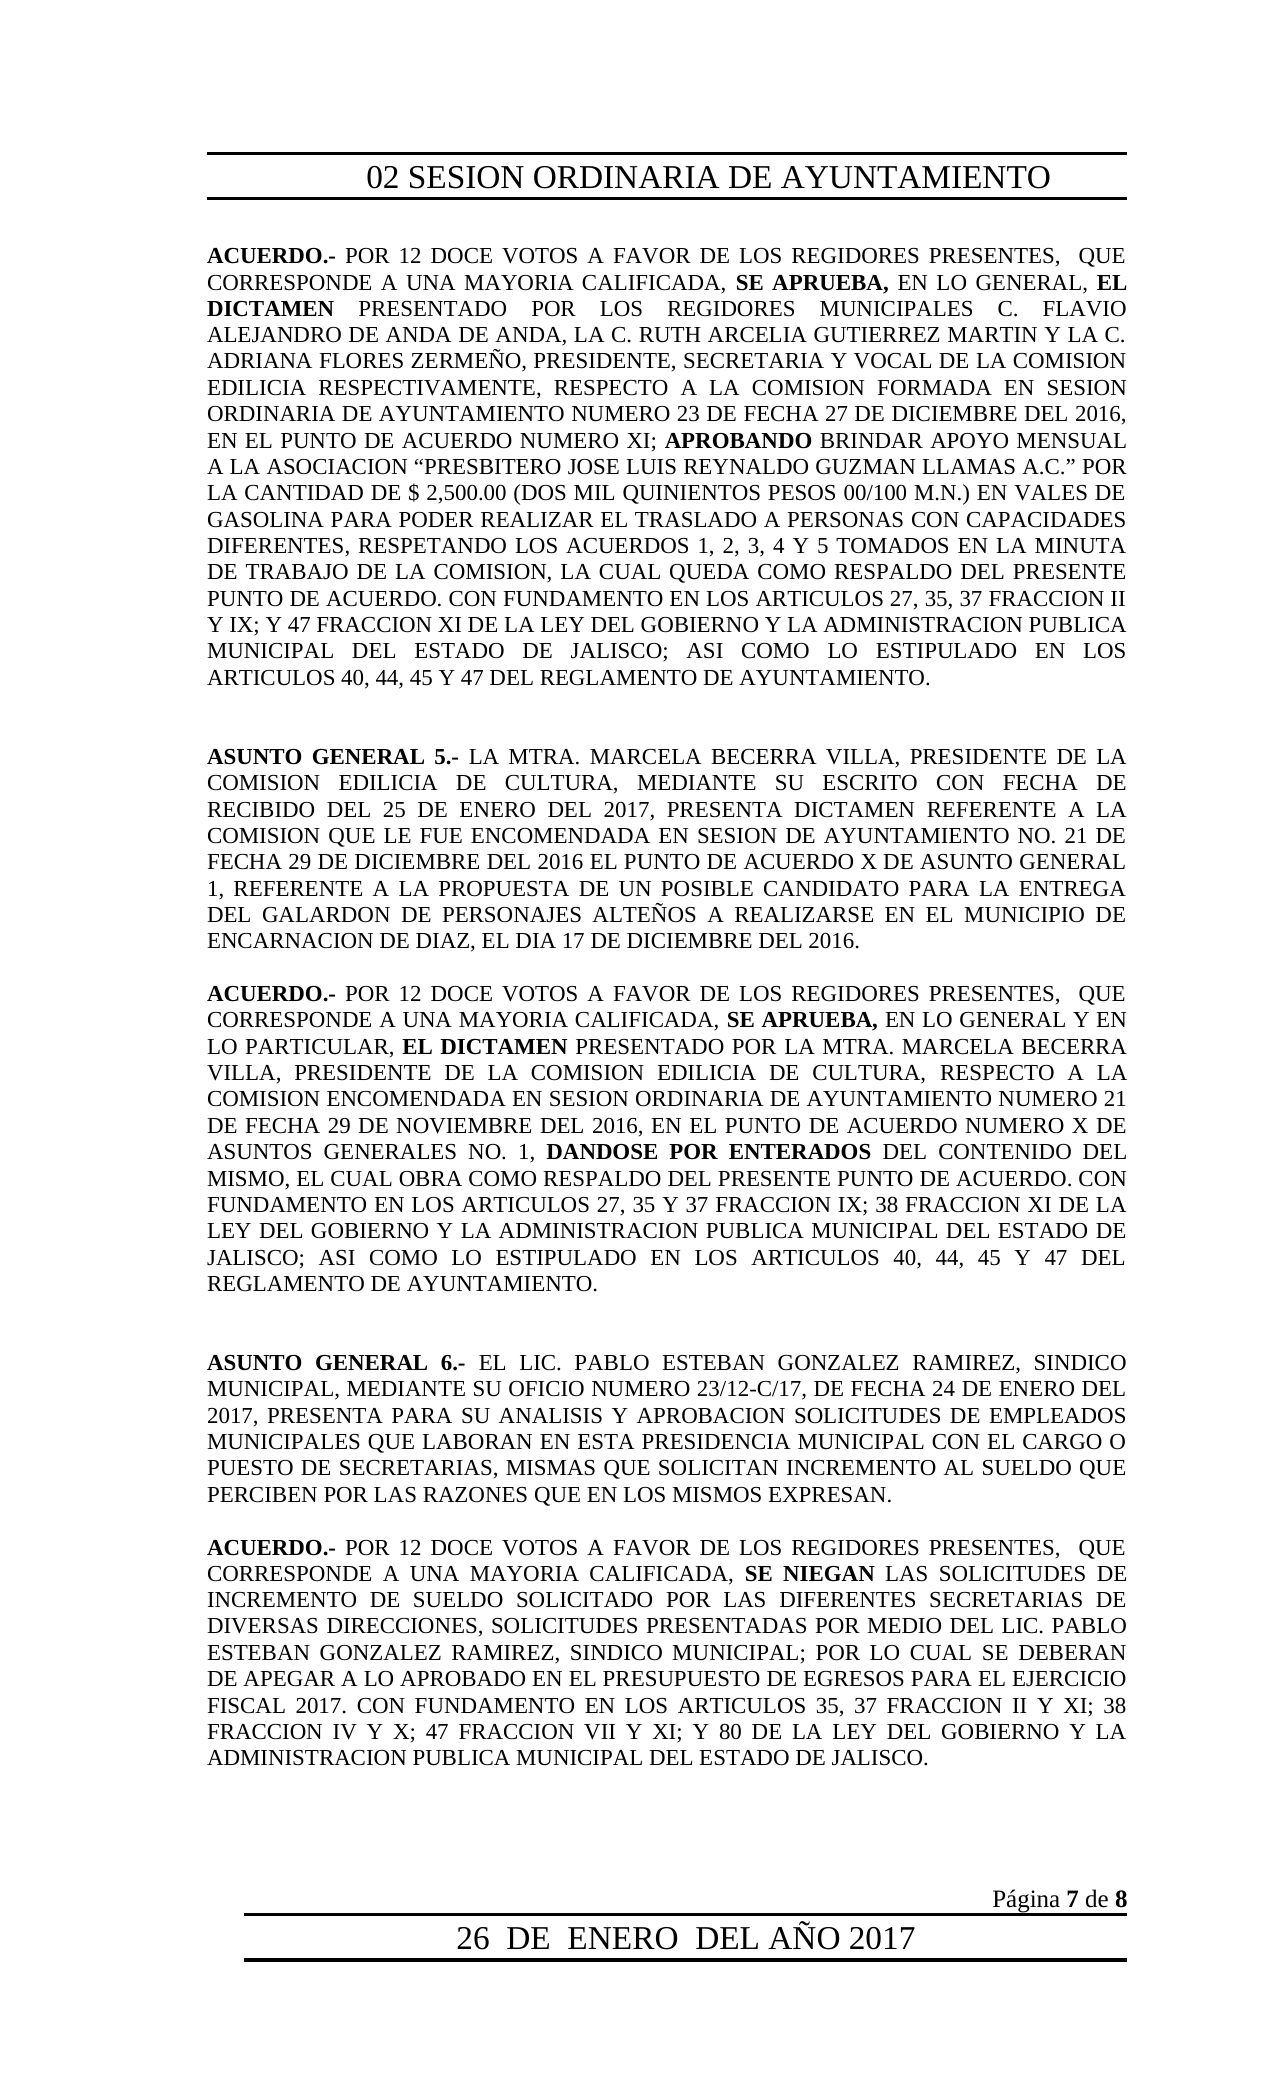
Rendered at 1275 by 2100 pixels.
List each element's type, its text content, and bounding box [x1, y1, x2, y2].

text ASUNTO GENERAL 6.- EL LIC. PABLO ESTEBAN GONZALEZ RAMIREZ, SINDICO MUNICIPAL, MEDIANTE SU OFICIO NUMERO 23/12-C/17, DE FECHA 24 DE ENERO DEL 2017, PRESENTA PARA SU ANALISIS Y APROBACION SOLICITUDES DE EMPLEADOS MUNICIPALES QUE LABORAN EN ESTA PRESIDENCIA MUNICIPAL CON EL CARGO O PUESTO DE SECRETARIAS, MISMAS QUE SOLICITAN INCREMENTO AL SUELDO QUE PERCIBEN POR LAS RAZONES QUE EN LOS MISMOS EXPRESAN. [207, 1349, 1127, 1507]
text ACUERDO.- POR 12 DOCE VOTOS A FAVOR DE LOS REGIDORES PRESENTES, QUE CORRESPONDE A UNA MAYORIA CALIFICADA, SE NIEGAN LAS SOLICITUDES DE INCREMENTO DE SUELDO SOLICITADO POR LAS DIFERENTES SECRETARIAS DE DIVERSAS DIRECCIONES, SOLICITUDES PRESENTADAS POR MEDIO DEL LIC. PABLO ESTEBAN GONZALEZ RAMIREZ, SINDICO MUNICIPAL; POR LO CUAL SE DEBERAN DE APEGAR A LO APROBADO EN EL PRESUPUESTO DE EGRESOS PARA EL EJERCICIO FISCAL 2017. CON FUNDAMENTO EN LOS ARTICULOS 35, 37 FRACCION II Y XI; 38 FRACCION IV Y X; 47 FRACCION VII Y XI; Y 80 DE LA LEY DEL GOBIERNO Y LA ADMINISTRACION PUBLICA MUNICIPAL DEL ESTADO DE JALISCO. [207, 1533, 1127, 1771]
text ACUERDO.- POR 12 DOCE VOTOS A FAVOR DE LOS REGIDORES PRESENTES, QUE CORRESPONDE A UNA MAYORIA CALIFICADA, SE APRUEBA, EN LO GENERAL Y EN LO PARTICULAR, EL DICTAMEN PRESENTADO POR LA MTRA. MARCELA BECERRA VILLA, PRESIDENTE DE LA COMISION EDILICIA DE CULTURA, RESPECTO A LA COMISION ENCOMENDADA EN SESION ORDINARIA DE AYUNTAMIENTO NUMERO 21 DE FECHA 29 DE NOVIEMBRE DEL 2016, EN EL PUNTO DE ACUERDO NUMERO X DE ASUNTOS GENERALES NO. 1, DANDOSE POR ENTERADOS DEL CONTENIDO DEL MISMO, EL CUAL OBRA COMO RESPALDO DEL PRESENTE PUNTO DE ACUERDO. CON FUNDAMENTO EN LOS ARTICULOS 27, 35 Y 37 FRACCION IX; 38 FRACCION XI DE LA LEY DEL GOBIERNO Y LA ADMINISTRACION PUBLICA MUNICIPAL DEL ESTADO DE JALISCO; ASI COMO LO ESTIPULADO EN LOS ARTICULOS 40, 44, 45 Y 47 DEL REGLAMENTO DE AYUNTAMIENTO. [207, 980, 1127, 1296]
text ACUERDO.- POR 12 DOCE VOTOS A FAVOR DE LOS REGIDORES PRESENTES, QUE CORRESPONDE A UNA MAYORIA CALIFICADA, SE APRUEBA, EN LO GENERAL, EL DICTAMEN PRESENTADO POR LOS REGIDORES MUNICIPALES C. FLAVIO ALEJANDRO DE ANDA DE ANDA, LA C. RUTH ARCELIA GUTIERREZ MARTIN Y LA C. ADRIANA FLORES ZERMEÑO, PRESIDENTE, SECRETARIA Y VOCAL DE LA COMISION EDILICIA RESPECTIVAMENTE, RESPECTO A LA COMISION FORMADA EN SESION ORDINARIA DE AYUNTAMIENTO NUMERO 23 DE FECHA 27 DE DICIEMBRE DEL 2016, EN EL PUNTO DE ACUERDO NUMERO XI; APROBANDO BRINDAR APOYO MENSUAL A LA ASOCIACION “PRESBITERO JOSE LUIS REYNALDO GUZMAN LLAMAS A.C.” POR LA CANTIDAD DE $ 2,500.00 (DOS MIL QUINIENTOS PESOS 00/100 M.N.) EN VALES DE GASOLINA PARA PODER REALIZAR EL TRASLADO A PERSONAS CON CAPACIDADES DIFERENTES, RESPETANDO LOS ACUERDOS 1, 2, 3, 4 Y 5 TOMADOS EN LA MINUTA DE TRABAJO DE LA COMISION, LA CUAL QUEDA COMO RESPALDO DEL PRESENTE PUNTO DE ACUERDO. CON FUNDAMENTO EN LOS ARTICULOS 27, 35, 37 FRACCION II Y IX; Y 47 FRACCION XI DE LA LEY DEL GOBIERNO Y LA ADMINISTRACION PUBLICA MUNICIPAL DEL ESTADO DE JALISCO; ASI COMO LO ESTIPULADO EN LOS ARTICULOS 40, 44, 45 Y 47 DEL REGLAMENTO DE AYUNTAMIENTO. [207, 242, 1127, 690]
text ASUNTO GENERAL 5.- LA MTRA. MARCELA BECERRA VILLA, PRESIDENTE DE LA COMISION EDILICIA DE CULTURA, MEDIANTE SU ESCRITO CON FECHA DE RECIBIDO DEL 25 DE ENERO DEL 2017, PRESENTA DICTAMEN REFERENTE A LA COMISION QUE LE FUE ENCOMENDADA EN SESION DE AYUNTAMIENTO NO. 21 DE FECHA 29 DE DICIEMBRE DEL 2016 EL PUNTO DE ACUERDO X DE ASUNTO GENERAL 1, REFERENTE A LA PROPUESTA DE UN POSIBLE CANDIDATO PARA LA ENTREGA DEL GALARDON DE PERSONAJES ALTEÑOS A REALIZARSE EN EL MUNICIPIO DE ENCARNACION DE DIAZ, EL DIA 17 DE DICIEMBRE DEL 2016. [207, 743, 1127, 954]
